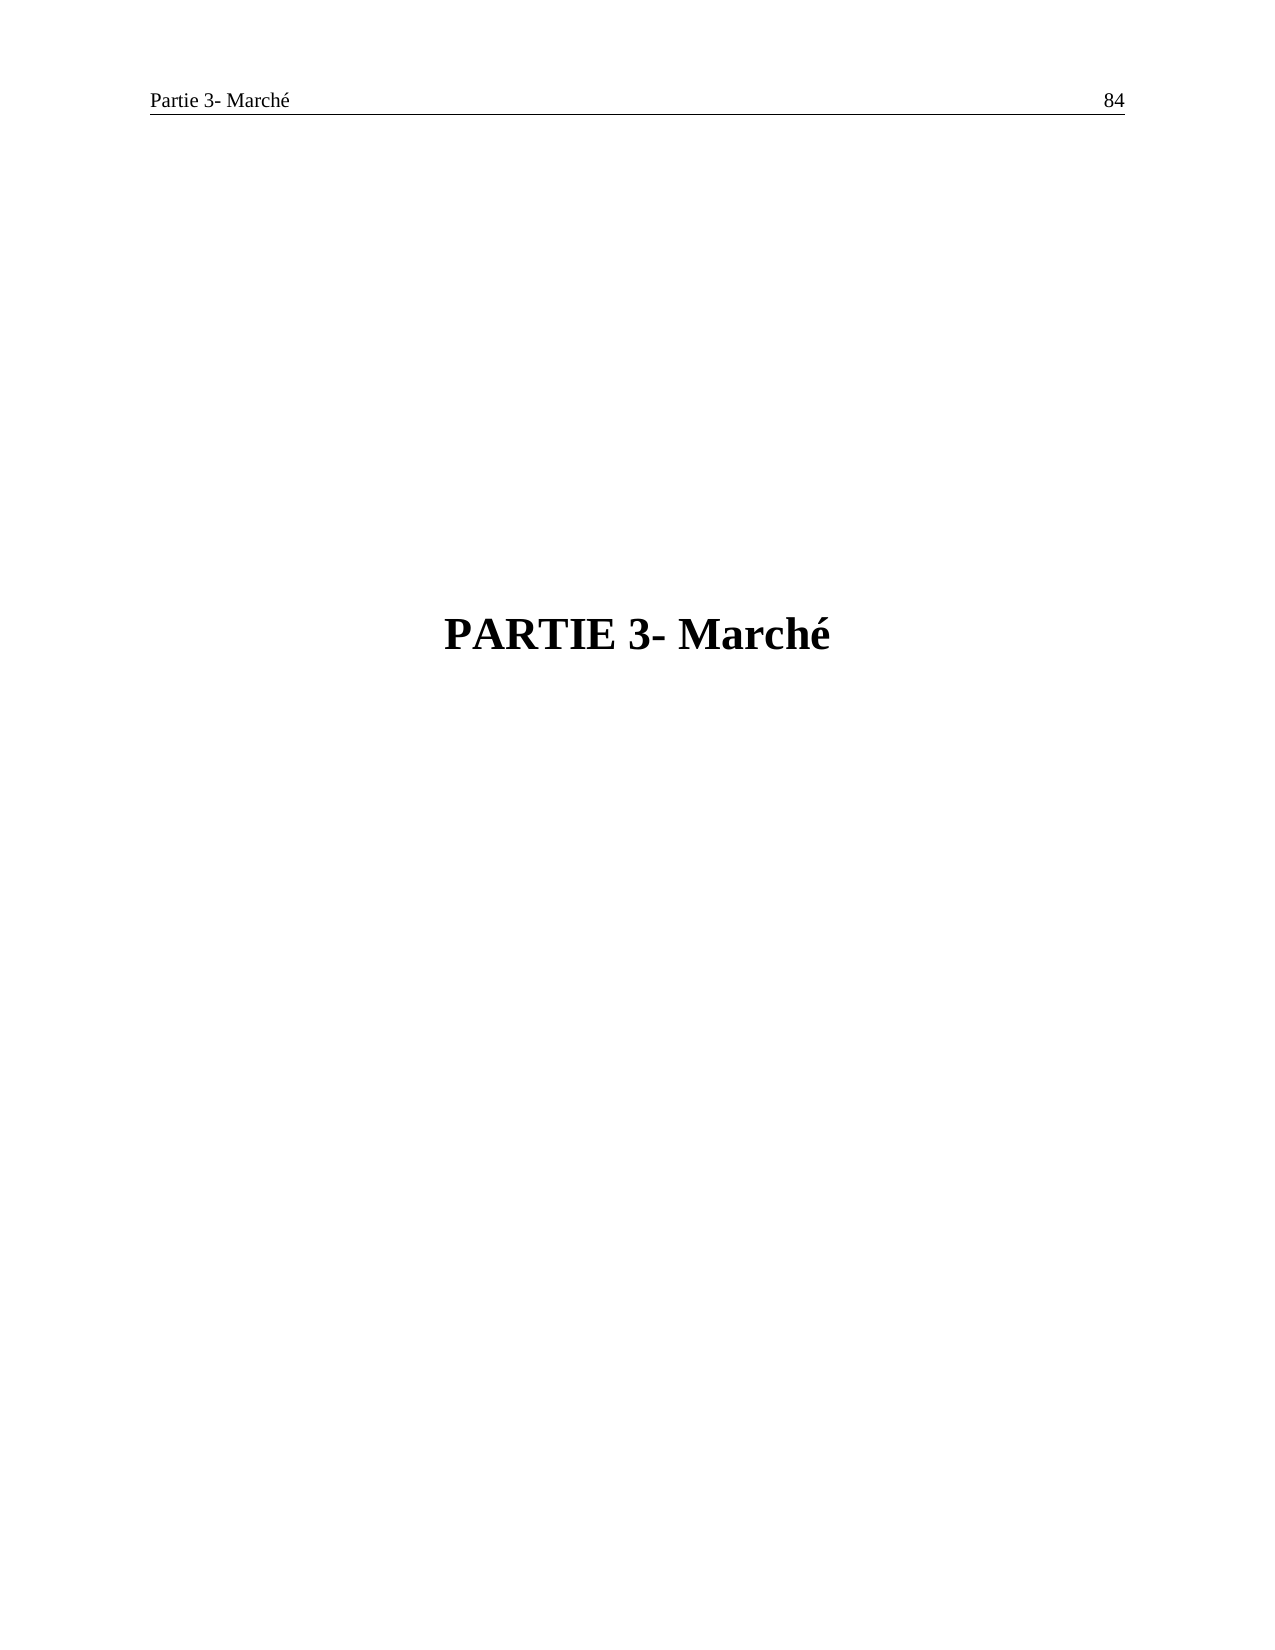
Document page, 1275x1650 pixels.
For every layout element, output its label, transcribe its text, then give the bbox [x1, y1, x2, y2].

text PARTIE 3- Marché [150, 606, 1125, 659]
